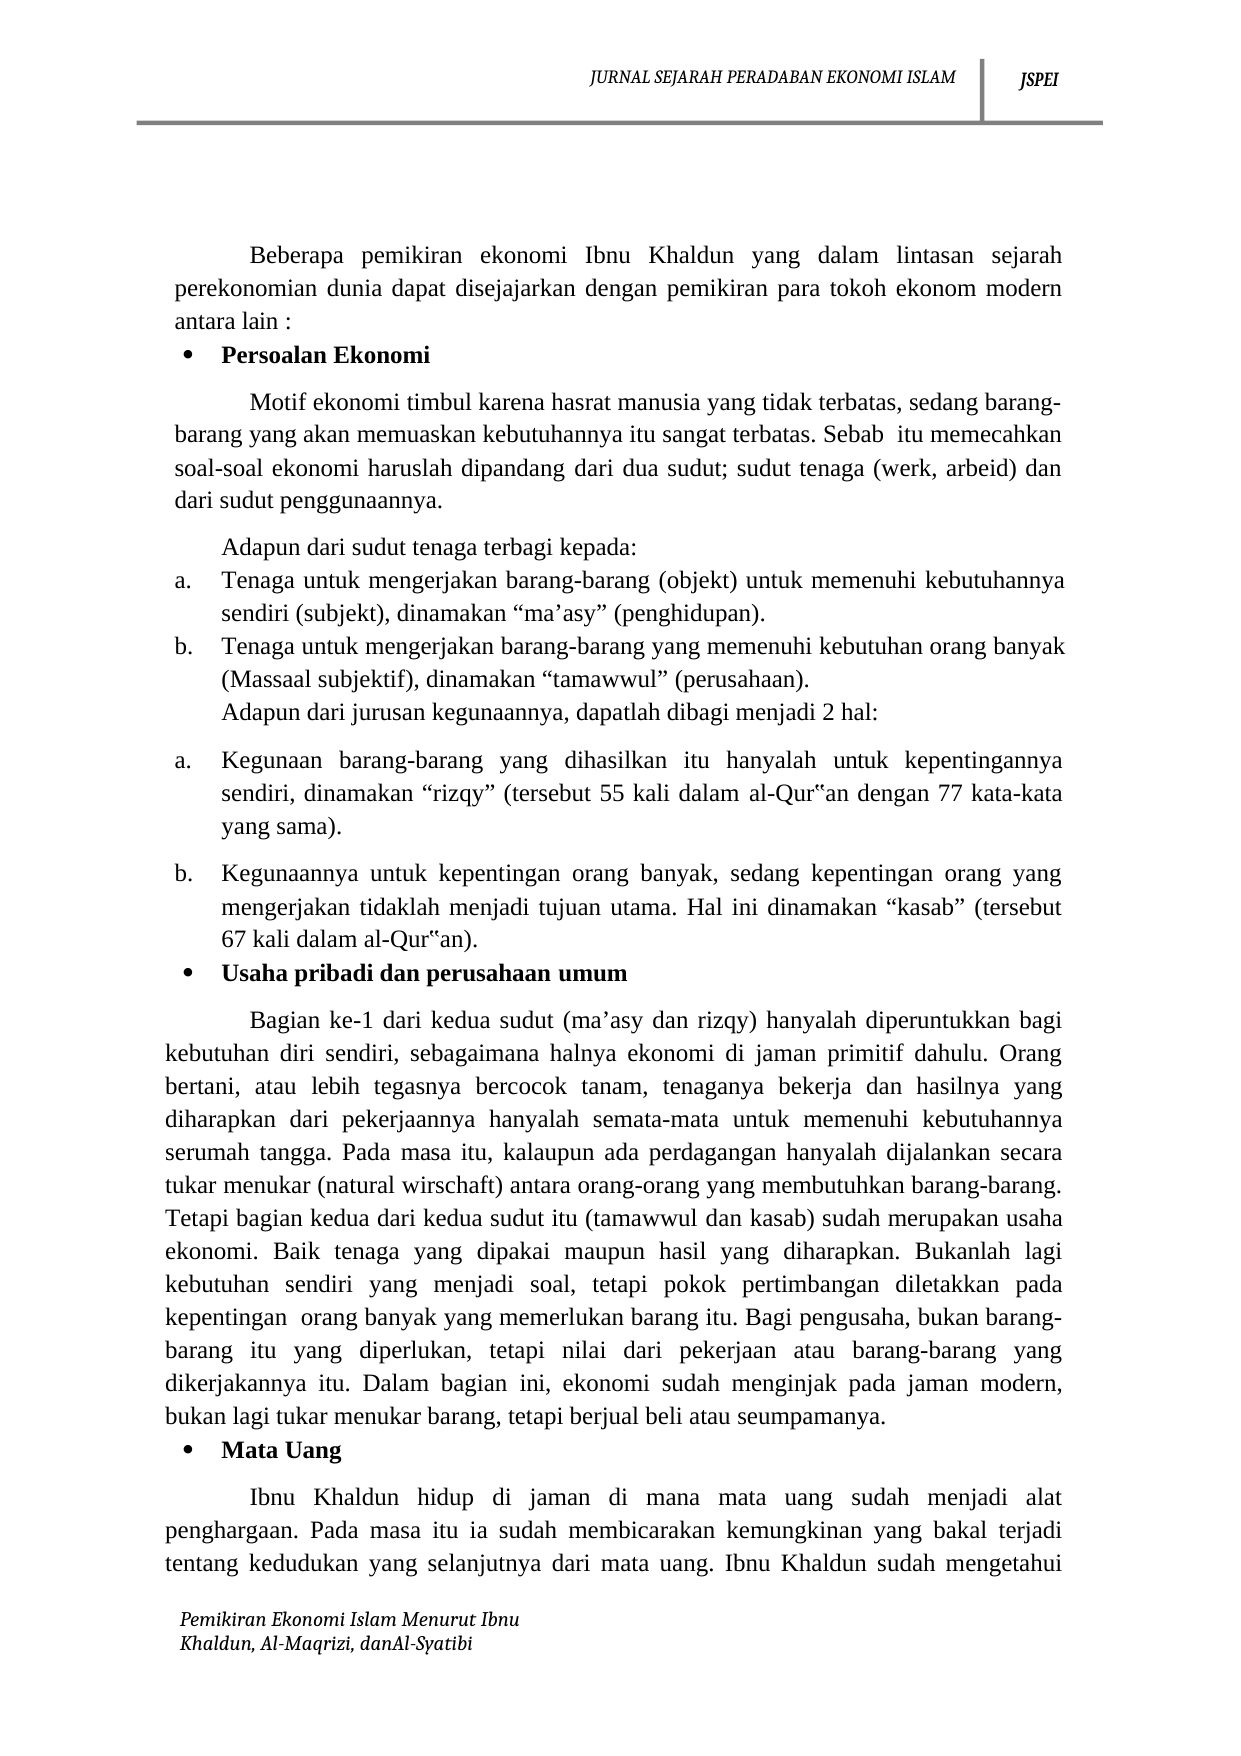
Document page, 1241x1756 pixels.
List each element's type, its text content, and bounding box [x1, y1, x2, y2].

list Adapun dari jurusan kegunaannya, dapatlah dibagi menjadi 2 hal: [221, 697, 1066, 726]
list Kegunaan barang-barang yang dihasilkan itu hanyalah untuk kepentingannya sendiri, dinamakan “rizqy” (tersebut 55 kali dalam al-Qur‟an dengan 77 kata-kata yang sama). [174, 745, 1063, 839]
list Tenaga untuk mengerjakan barang-barang yang memenuhi kebutuhan orang banyak (Massaal subjektif), dinamakan “tamawwul” (perusahaan). [174, 631, 1066, 693]
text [165, 1482, 1063, 1576]
list Kegunaannya untuk kepentingan orang banyak, sedang kepentingan orang yang mengerjakan tidaklah menjadi tujuan utama. Hal ini dinamakan “kasab” (tersebut 67 kali dalam al-Qur‟an). [174, 858, 1063, 953]
text Bagian ke-1 dari kedua sudut (ma’asy dan rizqy) hanyalah diperuntukkan bagi kebutuhan diri sendiri, sebagaimana halnya ekonomi di jaman primitif dahulu. Orang bertani, atau lebih tegasnya bercocok tanam, tenaganya bekerja dan hasilnya yang diharapkan dari pekerjaannya hanyalah semata-mata untuk memenuhi kebutuhannya serumah tangga. Pada masa itu, kalaupun ada perdagangan hanyalah dijalankan secara tukar menukar (natural wirschaft) antara orang-orang yang membutuhkan barang-barang. Tetapi bagian kedua dari kedua sudut itu (tamawwul dan kasab) sudah merupakan usaha ekonomi. Baik tenaga yang dipakai maupun hasil yang diharapkan. Bukanlah lagi kebutuhan sendiri yang menjadi soal, tetapi pokok pertimbangan diletakkan pada kepentingan orang banyak yang memerlukan barang itu. Bagi pengusaha, bukan barang- barang itu yang diperlukan, tetapi nilai dari pekerjaan atau barang-barang yang dikerjakannya itu. Dalam bagian ini, ekonomi sudah menginjak pada jaman modern, bukan lagi tukar menukar barang, tetapi berjual beli atau seumpamanya. [165, 1005, 1063, 1430]
list Tenaga untuk mengerjakan barang-barang (objekt) untuk memenuhi kebutuhannya sendiri (subjekt), dinamakan “ma’asy” (penghidupan). [174, 565, 1066, 627]
text Motif ekonomi timbul karena hasrat manusia yang tidak terbatas, sedang barang-barang yang akan memuaskan kebutuhannya itu sangat terbatas. Sebab itu memecahkan soal-soal ekonomi haruslah dipandang dari dua sudut; sudut tenaga (werk, arbeid) dan dari sudut penggunaannya. [174, 387, 1062, 514]
subtitle Mata Uang [184, 1435, 1075, 1464]
text Adapun dari sudut tenaga terbagi kepada: [174, 532, 1062, 561]
text Beberapa pemikiran ekonomi Ibnu Khaldun yang dalam lintasan sejarah perekonomian dunia dapat disejajarkan dengan pemikiran para tokoh ekonom modern antara lain : [174, 240, 1063, 335]
subtitle Persoalan Ekonomi [184, 340, 1075, 368]
subtitle Usaha pribadi dan perusahaan umum [184, 958, 1075, 987]
